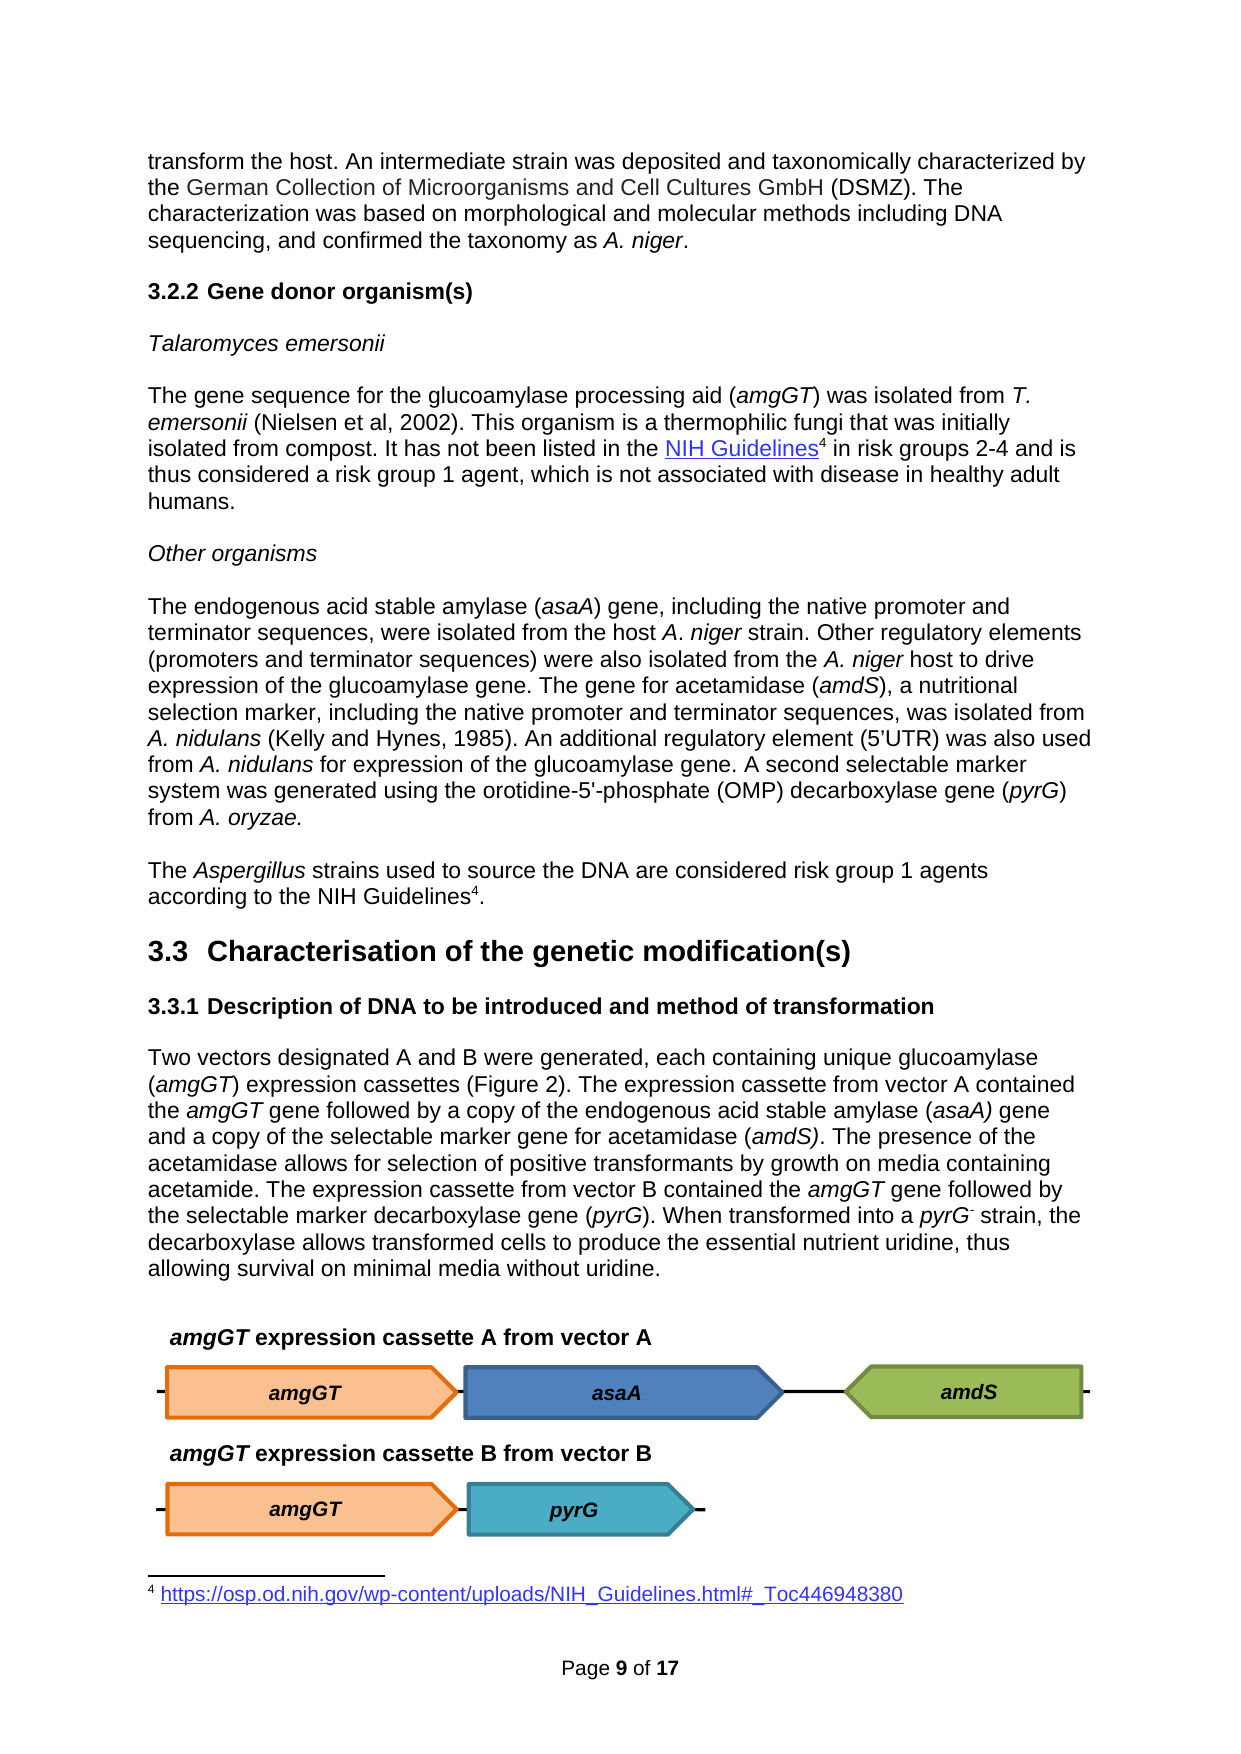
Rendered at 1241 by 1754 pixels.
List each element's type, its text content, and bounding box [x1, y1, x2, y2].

text Talaromyces emersonii [148, 329, 1092, 356]
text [148, 148, 1092, 253]
text Two vectors designated A and B were generated, each containing unique glucoamylase (amgGT) expression cassettes (Figure 2). The expression cassette from vector A contained the amgGT gene followed by a copy of the endogenous acid stable amylase (asaA) gene and a copy of the selectable marker gene for acetamidase (amdS). The presence of the acetamidase allows for selection of positive transformants by growth on media containing acetamide. The expression cassette from vector B contained the amgGT gene followed by the selectable marker decarboxylase gene (pyrG). When transformed into a pyrG- strain, the decarboxylase allows transformed cells to produce the essential nutrient uridine, thus allowing survival on minimal media without uridine. [148, 1044, 1092, 1281]
subtitle 3.3 Characterisation of the genetic modification(s) [148, 934, 1092, 968]
subtitle 3.3.1 Description of DNA to be introduced and method of transformation [148, 993, 1092, 1019]
subtitle 3.2.2 Gene donor organism(s) [148, 278, 1092, 304]
text The gene sequence for the glucoamylase processing aid (amgGT) was isolated from T. emersonii (Nielsen et al, 2002). This organism is a thermophilic fungi that was initially isolated from compost. It has not been listed in the NIH Guidelines in risk groups 2-4 and is thus considered a risk group 1 agent, which is not associated with disease in healthy adult humans. [148, 382, 1092, 514]
text The endogenous acid stable amylase (asaA) gene, including the native promoter and terminator sequences, were isolated from the host A. niger strain. Other regulatory elements (promoters and terminator sequences) were also isolated from the A. niger host to drive expression of the glucoamylase gene. The gene for acetamidase (amdS), a nutritional selection marker, including the native promoter and terminator sequences, was isolated from A. nidulans (Kelly and Hynes, 1985). An additional regulatory element (5’UTR) was also used from A. nidulans for expression of the glucoamylase gene. A second selectable marker system was generated using the orotidine-5'-phosphate (OMP) decarboxylase gene (pyrG) from A. oryzae. [148, 593, 1092, 830]
text The Aspergillus strains used to source the DNA are considered risk group 1 agents according to the NIH Guidelines4. [148, 857, 1092, 909]
text Other organisms [148, 540, 1092, 567]
